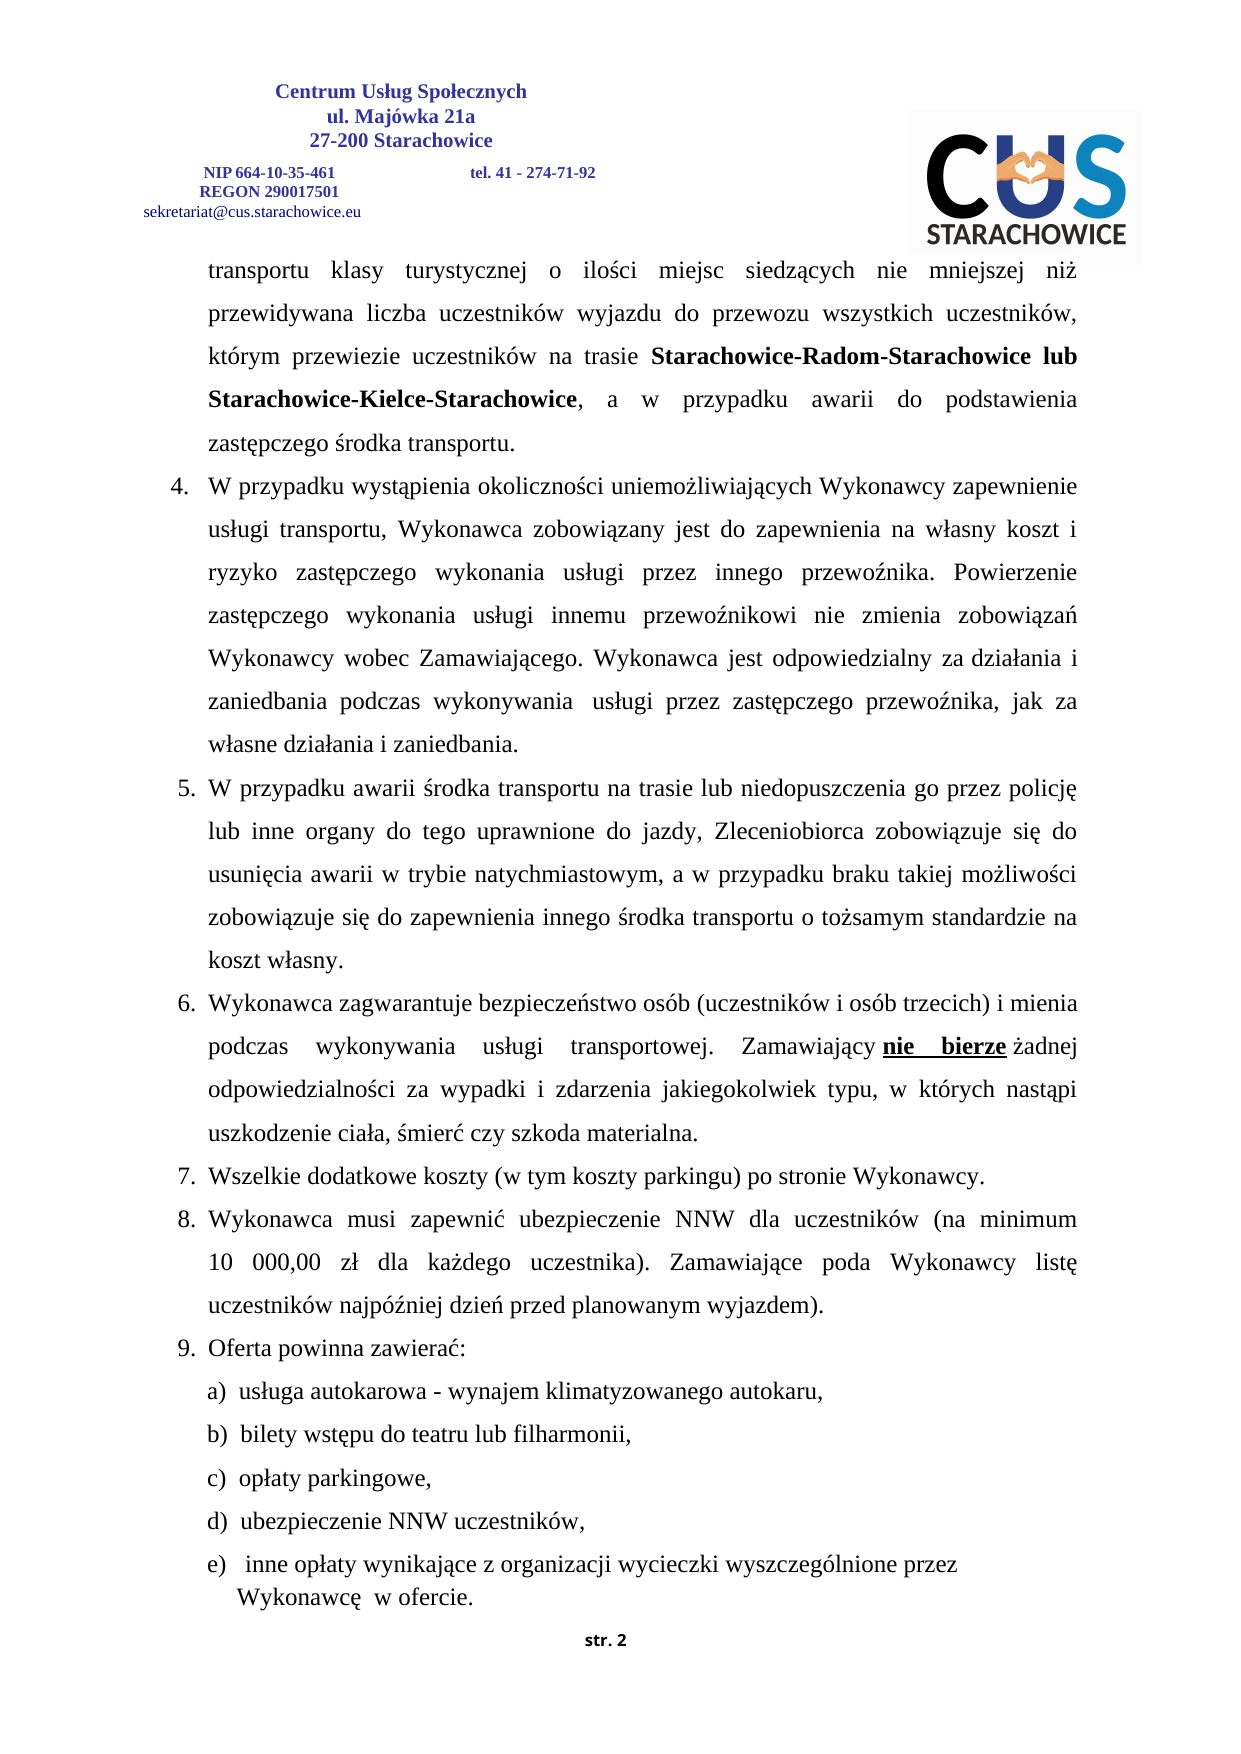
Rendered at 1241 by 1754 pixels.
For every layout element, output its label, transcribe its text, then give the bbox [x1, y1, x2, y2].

text d) ubezpieczenie NNW uczestników, [207, 1506, 1078, 1534]
list W przypadku wystąpienia okoliczności uniemożliwiających Wykonawcy zapewnienie usługi transportu, Wykonawca zobowiązany jest do zapewnienia na własny koszt i ryzyko zastępczego wykonania usługi przez innego przewoźnika. Powierzenie zastępczego wykonania usługi innemu przewoźnikowi nie zmienia zobowiązań Wykonawcy wobec Zamawiającego. Wykonawca jest odpowiedzialny za działania i zaniedbania podczas wykonywania usługi przez zastępczego przewoźnika, jak za własne działania i zaniedbania. [170, 471, 1078, 758]
list Wszelkie dodatkowe koszty (w tym koszty parkingu) po stronie Wykonawcy. [177, 1161, 1078, 1189]
list Wykonawca musi zapewnić ubezpieczenie NNW dla uczestników (na minimum 10 000,00 zł dla każdego uczestnika). Zamawiające poda Wykonawcy listę uczestników najpóźniej dzień przed planowanym wyjazdem). [177, 1204, 1078, 1319]
picture [908, 109, 1143, 266]
list Oferta powinna zawierać: [177, 1333, 1078, 1362]
text b) bilety wstępu do teatru lub filharmonii, [207, 1419, 1078, 1448]
text a) usługa autokarowa - wynajem klimatyzowanego autokaru, [207, 1376, 1078, 1405]
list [170, 255, 1078, 456]
list W przypadku awarii środka transportu na trasie lub niedopuszczenia go przez policję lub inne organy do tego uprawnione do jazdy, Zleceniobiorca zobowiązuje się do usunięcia awarii w trybie natychmiastowym, a w przypadku braku takiej możliwości zobowiązuje się do zapewnienia innego środka transportu o tożsamym standardzie na koszt własny. [177, 773, 1078, 974]
list e) inne opłaty wynikające z organizacji wycieczki wyszczególnione przez Wykonawcę w ofercie. [207, 1549, 1078, 1611]
text c) opłaty parkingowe, [207, 1463, 1078, 1491]
list Wykonawca zagwarantuje bezpieczeństwo osób (uczestników i osób trzecich) i mienia podczas wykonywania usługi transportowej. Zamawiający nie bierze żadnej odpowiedzialności za wypadki i zdarzenia jakiegokolwiek typu, w których nastąpi uszkodzenie ciała, śmierć czy szkoda materialna. [177, 988, 1078, 1146]
